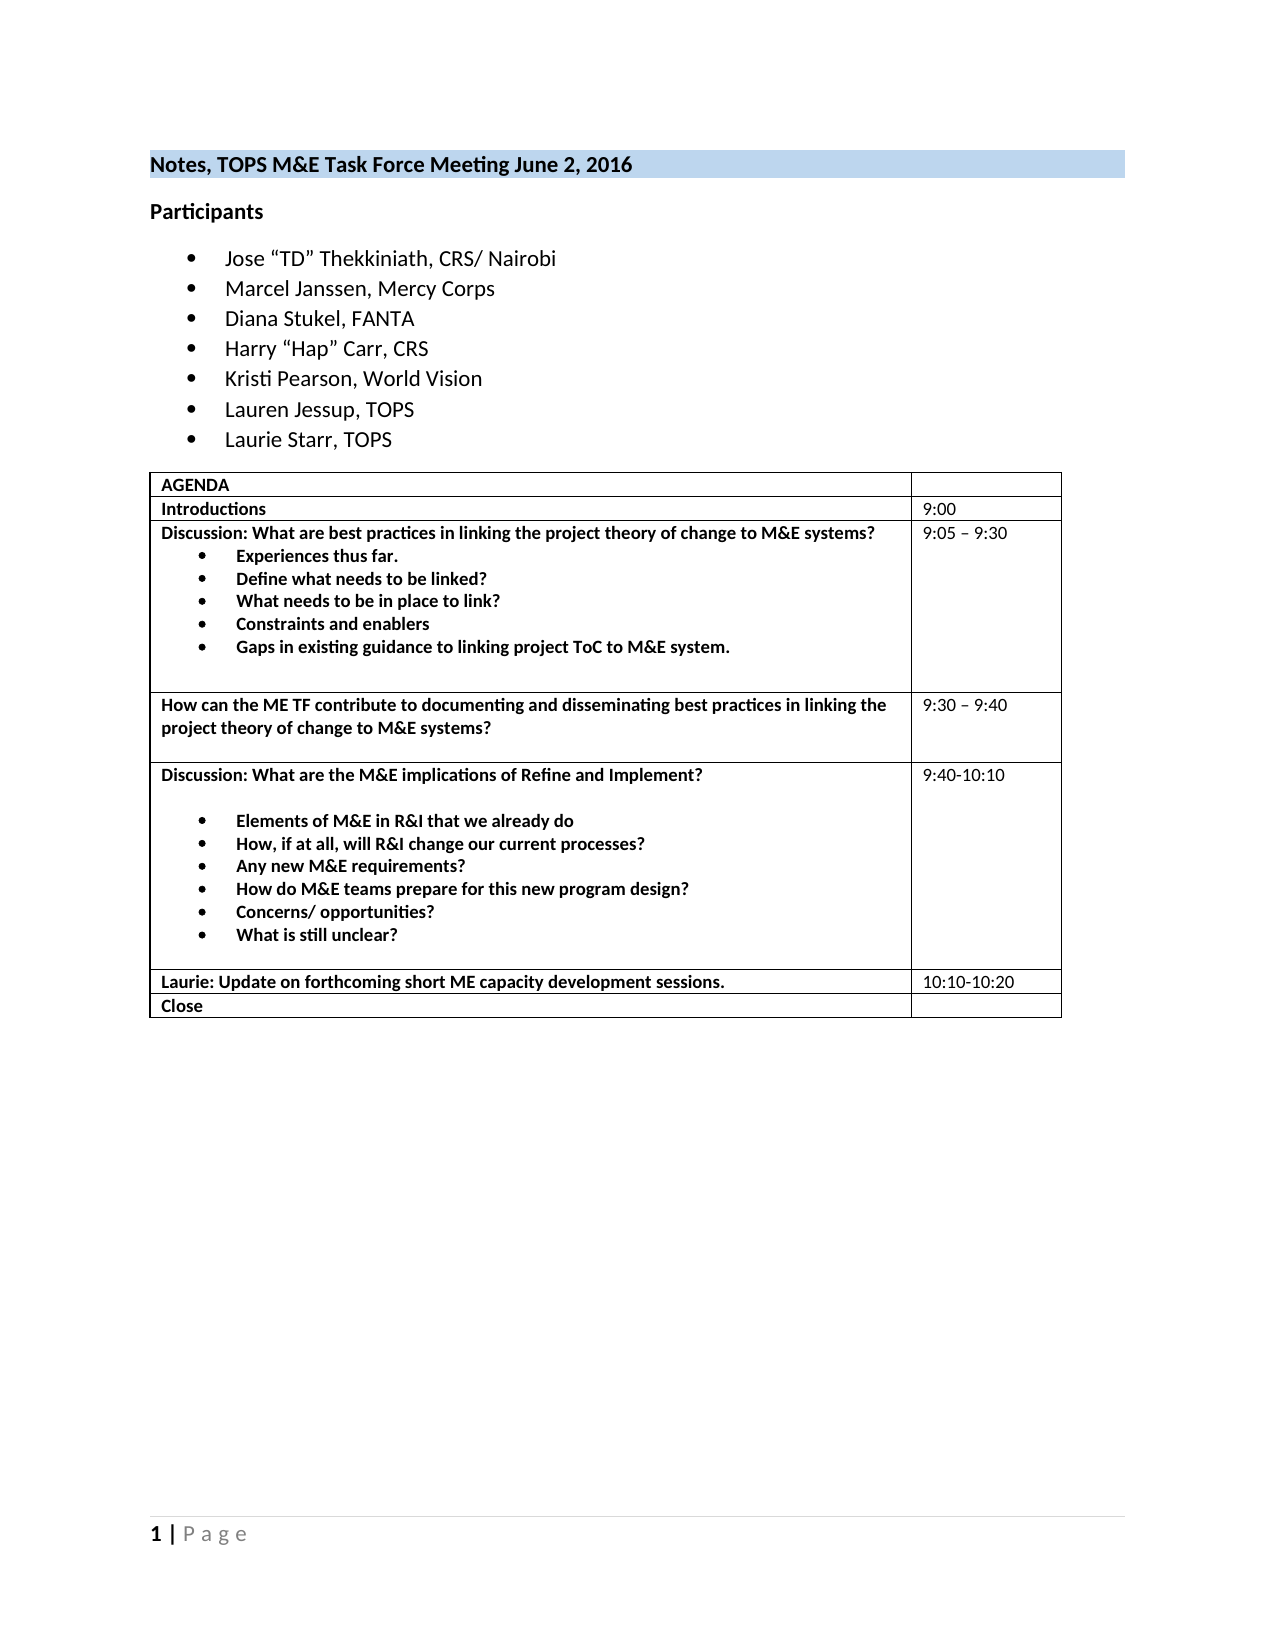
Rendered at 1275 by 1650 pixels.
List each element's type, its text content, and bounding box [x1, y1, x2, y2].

table_header AGENDA [151, 473, 911, 496]
list Kristi Pearson, World Vision [187, 364, 1125, 393]
table_cell Introductions [151, 497, 911, 520]
table_cell Discussion: What are best practices in linking the project theory of change to M&E systems? Experiences thus far. Define what needs to be linked? What needs to be in place to link? Constraints and enablers Gaps in existing guidance to linking project ToC to M&E system. [151, 521, 911, 692]
table_cell Laurie: Update on forthcoming short ME capacity development sessions. [151, 970, 911, 993]
table_cell [912, 994, 1061, 1017]
list Harry “Hap” Carr, CRS [187, 334, 1125, 362]
table_cell 10:10-10:20 [912, 970, 1061, 993]
list Diana Stukel, FANTA [187, 304, 1125, 332]
list Jose “TD” Thekkiniath, CRS/ Nairobi [187, 244, 1125, 272]
table_header [912, 473, 1061, 496]
table_cell 9:05 – 9:30 [912, 521, 1061, 692]
table_cell How can the ME TF contribute to documenting and disseminating best practices in linking the project theory of change to M&E systems? [151, 693, 911, 762]
table_cell 9:00 [912, 497, 1061, 520]
list Lauren Jessup, TOPS [187, 395, 1125, 423]
table_cell Discussion: What are the M&E implications of Refine and Implement? Elements of M&E in R&I that we already do How, if at all, will R&I change our current processes? Any new M&E requirements? How do M&E teams prepare for this new program design? Concerns/ opportunities? What is still unclear? [151, 763, 911, 969]
list Laurie Starr, TOPS [187, 425, 1125, 453]
text Participants [150, 197, 1125, 225]
text Notes, TOPS M&E Task Force Meeting June 2, 2016 [150, 150, 1125, 178]
table_cell 9:40-10:10 [912, 763, 1061, 969]
table_cell 9:30 – 9:40 [912, 693, 1061, 762]
table_cell Close [151, 994, 911, 1017]
list Marcel Janssen, Mercy Corps [187, 274, 1125, 302]
